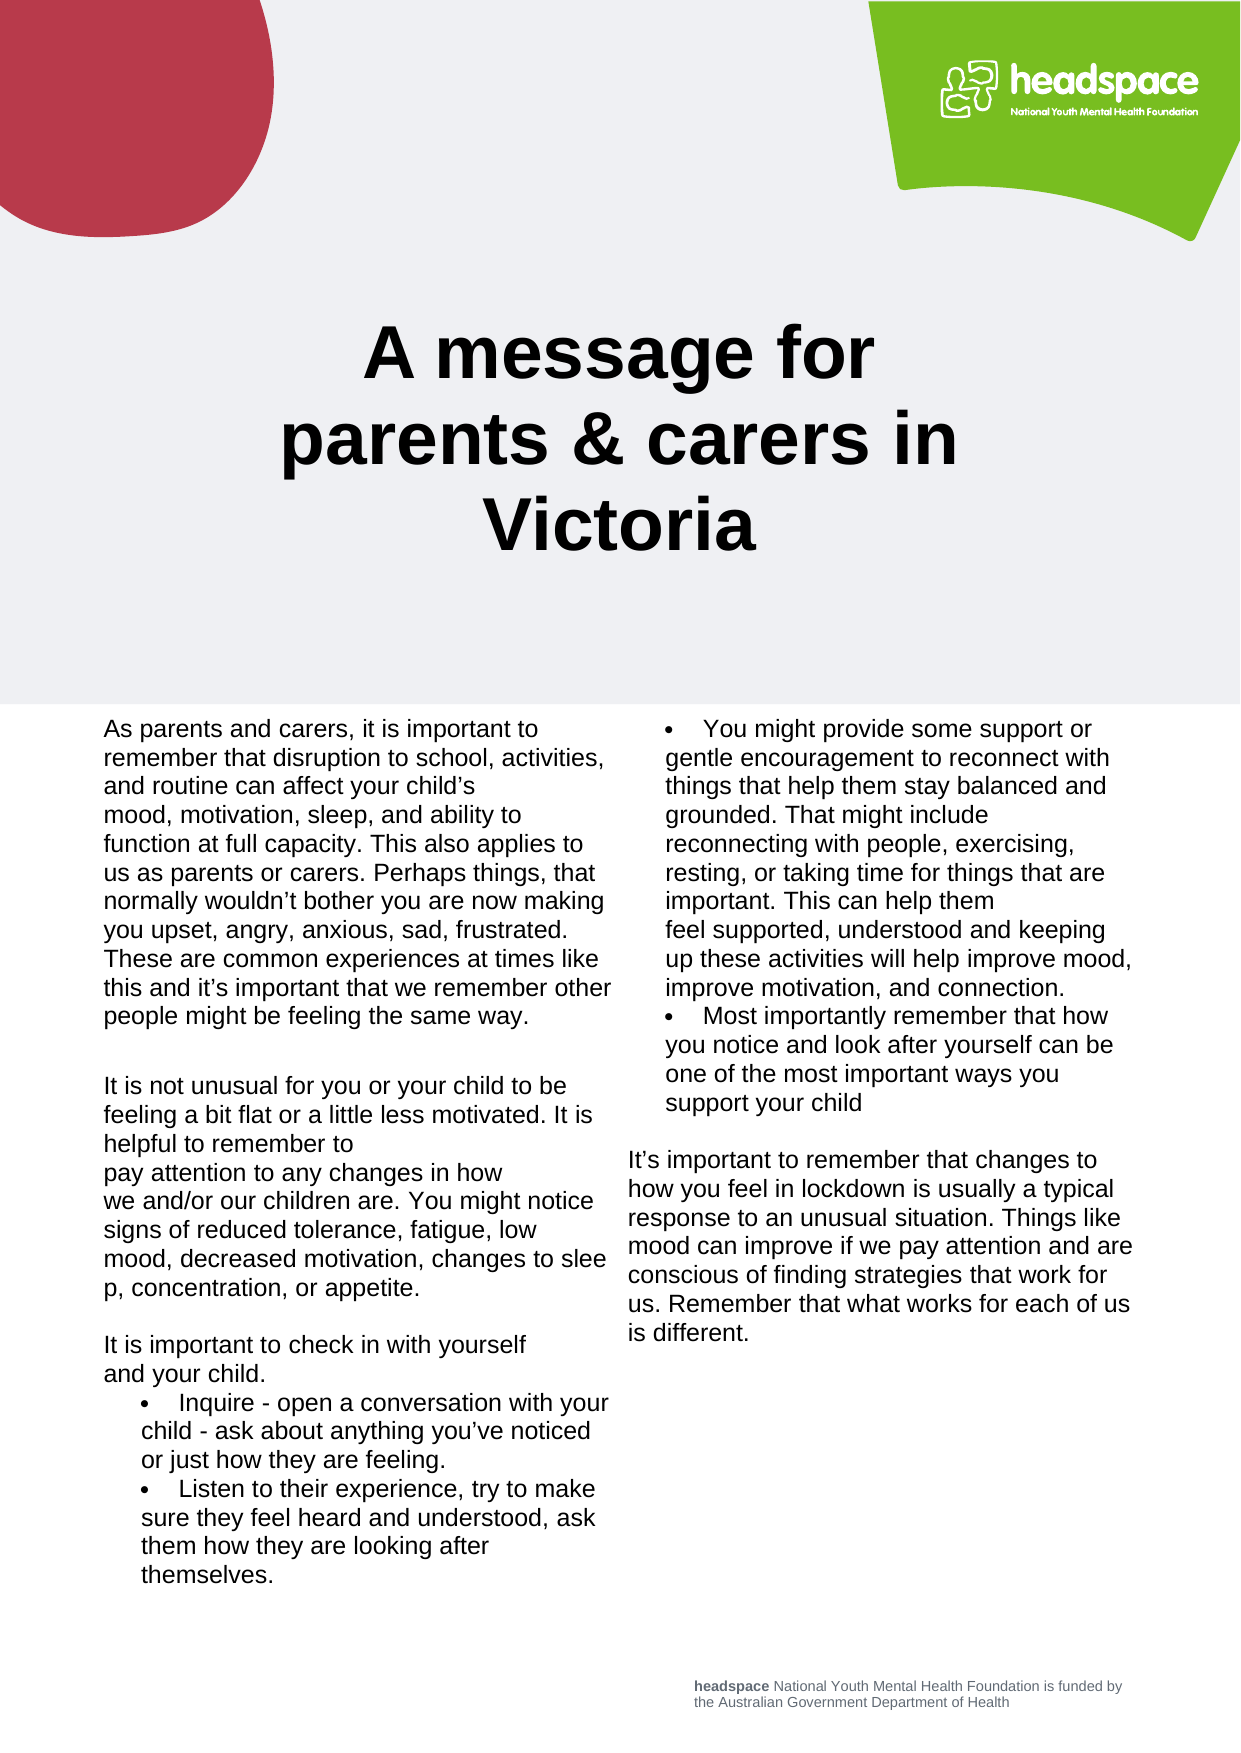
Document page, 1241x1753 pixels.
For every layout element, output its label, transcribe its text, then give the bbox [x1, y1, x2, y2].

text It is important to check in with yourself and your child. [103, 1330, 613, 1387]
text It is not unusual for you or your child to be feeling a bit flat or a little less motivated. It is helpful to remember to pay attention to any changes in how we and/or our children are. You might notice signs of reduced tolerance, fatigue, low mood, decreased motivation, changes to sleep, concentration, or appetite. [103, 1071, 613, 1301]
list You might provide some support or gentle encouragement to reconnect with things that help them stay balanced and grounded. That might include reconnecting with people, exercising, resting, or taking time for things that are important. This can help them feel supported, understood and keeping up these activities will help improve mood, improve motivation, and connection. [665, 709, 1137, 1001]
list Most importantly remember that how you notice and look after yourself can be one of the most important ways you support your child [665, 1001, 1137, 1116]
list Listen to their experience, try to make sure they feel heard and understood, ask them how they are looking after themselves. [141, 1474, 613, 1589]
list Inquire - open a conversation with your child - ask about anything you’ve noticed or just how they are feeling. [141, 1387, 613, 1474]
text It’s important to remember that changes to how you feel in lockdown is usually a typical response to an unusual situation. Things like mood can improve if we pay attention and are conscious of finding strategies that work for us. Remember that what works for each of us is different. [628, 1145, 1137, 1346]
picture [0, 0, 1241, 1542]
text As parents and carers, it is important to remember that disruption to school, activities, and routine can affect your child’s mood, motivation, sleep, and ability to function at full capacity. This also applies to us as parents or carers. Perhaps things, that normally wouldn’t bother you are now making you upset, angry, anxious, sad, frustrated. These are common experiences at times like this and it’s important that we remember other people might be feeling the same way. [103, 709, 613, 1030]
